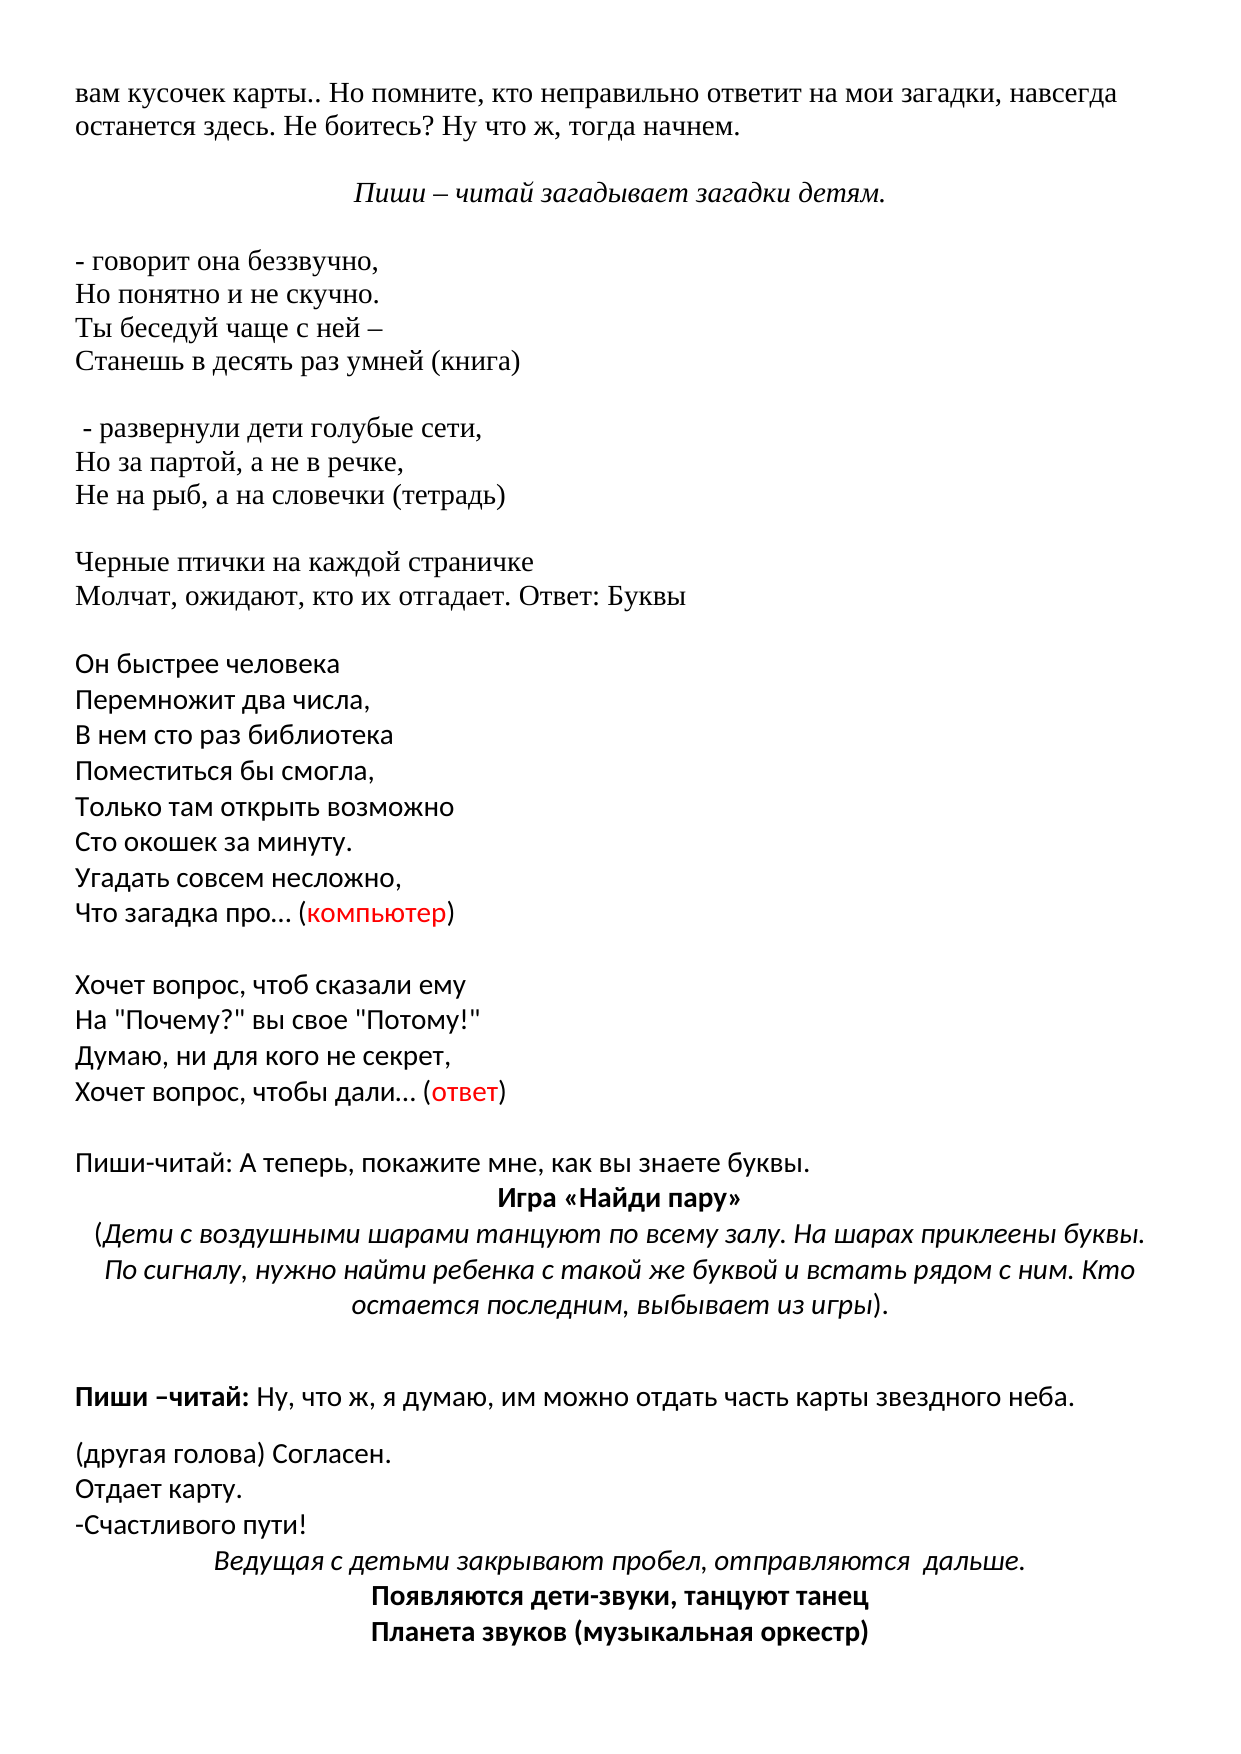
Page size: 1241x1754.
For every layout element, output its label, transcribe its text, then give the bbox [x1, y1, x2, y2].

text Пиши-читай: А теперь, покажите мне, как вы знаете буквы. [75, 1144, 1165, 1179]
text Появляются дети-звуки, танцуют танец [75, 1577, 1165, 1613]
text Ты беседуй чаще с ней – [75, 310, 1165, 343]
text (Дети с воздушными шарами танцуют по всему залу. На шарах приклеены буквы. По сигналу, нужно найти ребенка с такой же буквой и встать рядом с ним. Кто остается последним, выбывает из игры). [75, 1215, 1165, 1322]
text Игра «Найди пару» [75, 1179, 1165, 1215]
text Черные птички на каждой страничке Молчат, ожидают, кто их отгадает. Ответ: Буквы [75, 544, 1165, 612]
text Пиши –читай: Ну, что ж, я думаю, им можно отдать часть карты звездного неба. [75, 1378, 1165, 1414]
text Пиши – читай загадывает загадки детям. [75, 176, 1165, 209]
text Но за партой, а не в речке, [75, 444, 1165, 477]
text Не на рыб, а на словечки (тетрадь) [75, 477, 1165, 511]
text Он быстрее человека Перемножит два числа, В нем сто раз библиотека Поместиться бы смогла, Только там открыть возможно Сто окошек за минуту. Угадать совсем несложно, Что загадка про… (компьютер) Хочет вопрос, чтоб сказали ему На "Почему?" вы свое "Потому!" Думаю, ни для кого не секрет, Хочет вопрос, чтобы дали… (ответ) [75, 645, 1165, 1108]
text (другая голова) Согласен. [75, 1435, 1165, 1471]
text - развернули дети голубые сети, [75, 410, 1165, 444]
text -Счастливого пути! [75, 1506, 1165, 1542]
text Станешь в десять раз умней (книга) [75, 343, 1165, 377]
text Но понятно и не скучно. [75, 276, 1165, 310]
text Планета звуков (музыкальная оркестр) [75, 1613, 1165, 1649]
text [75, 75, 1165, 142]
text Отдает карту. [75, 1471, 1165, 1506]
text Ведущая с детьми закрывают пробел, отправляются дальше. [75, 1542, 1165, 1577]
text - говорит она беззвучно, [75, 243, 1165, 276]
